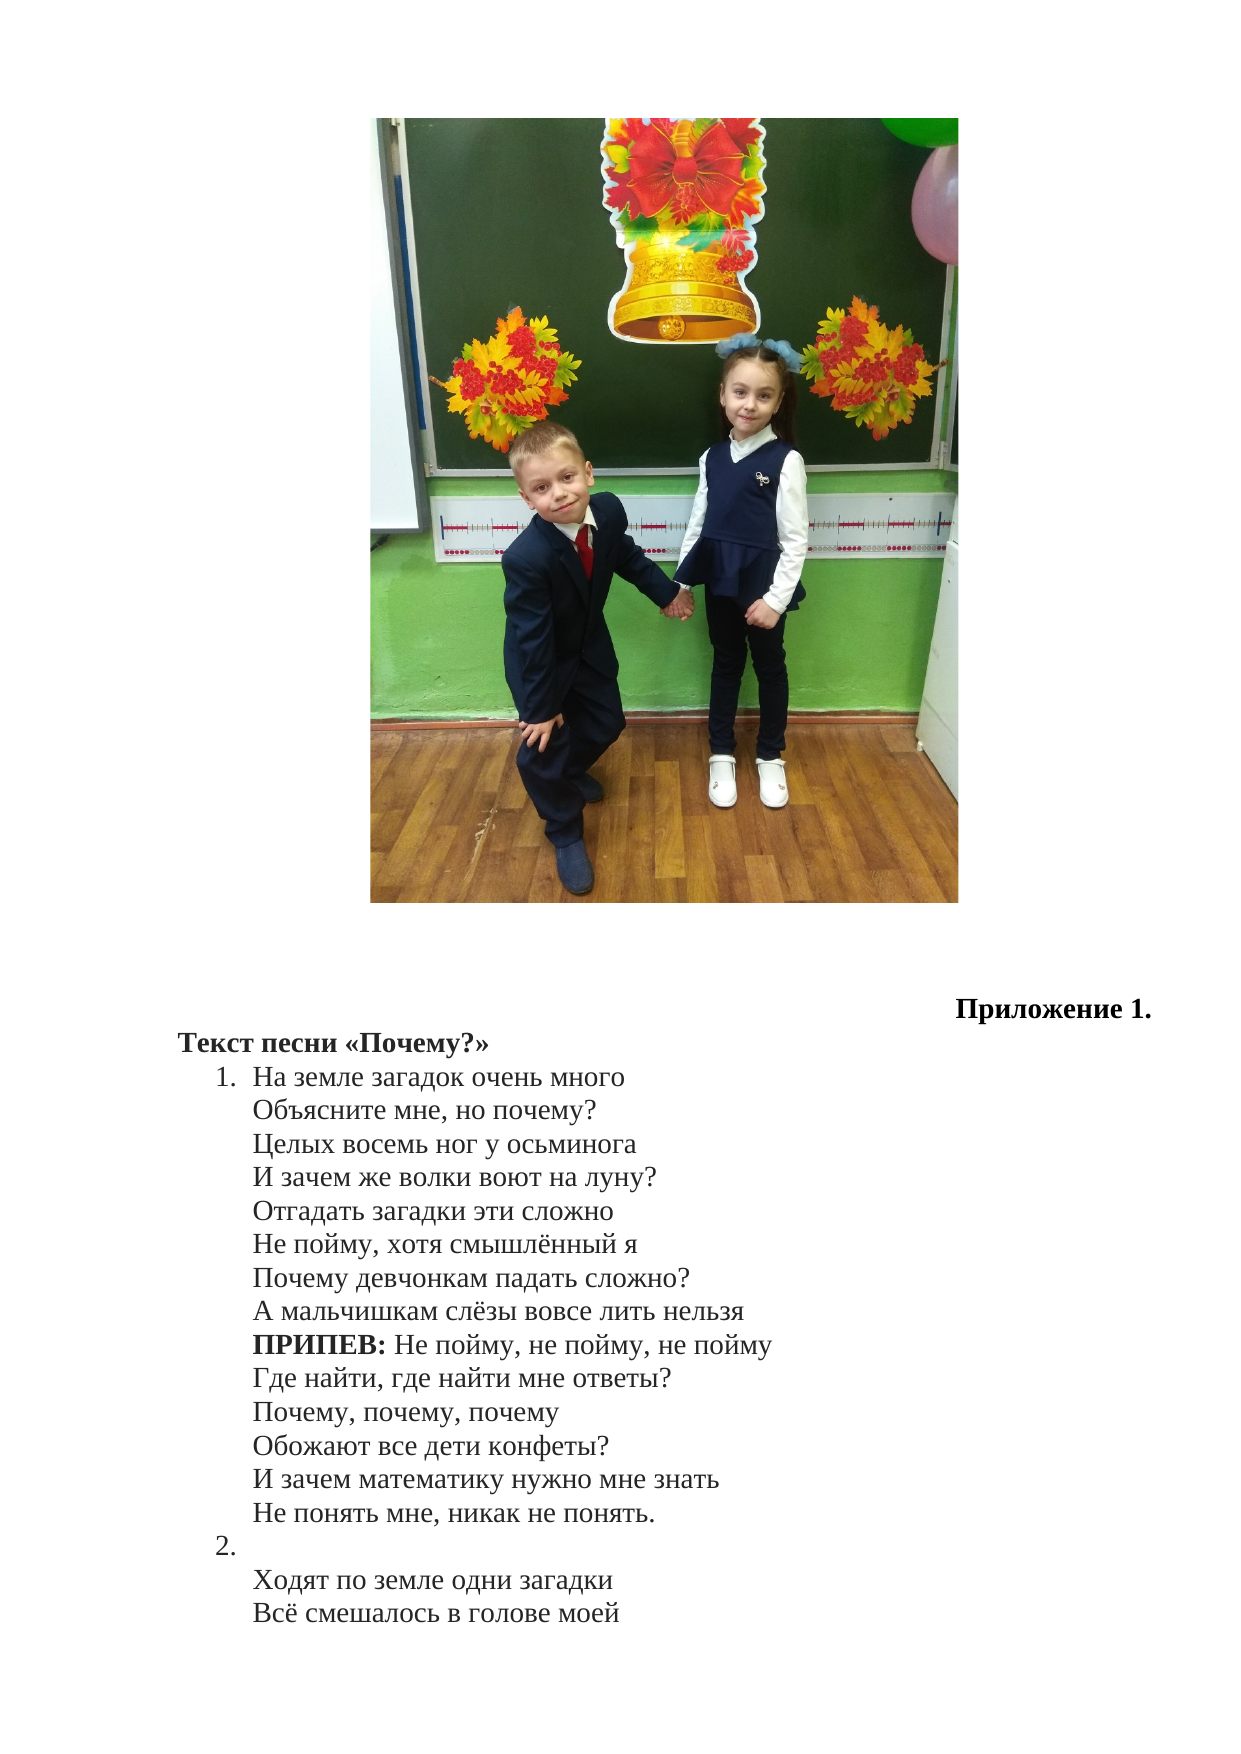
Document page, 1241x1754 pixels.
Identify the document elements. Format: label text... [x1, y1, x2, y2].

picture [370, 118, 959, 903]
text Приложение 1. [177, 992, 1152, 1025]
list На земле загадок очень много Объясните мне, но почему? Целых восемь ног у осьминога И зачем же волки воют на луну? Отгадать загадки эти сложно Не пойму, хотя смышлённый я Почему девчонкам падать сложно? А мальчишкам слёзы вовсе лить нельзя ПРИПЕВ: Не пойму, не пойму, не пойму Где найти, где найти мне ответы? Почему, почему, почему Обожают все дети конфеты? И зачем математику нужно мне знать Не понять мне, никак не понять. [215, 1059, 1152, 1528]
text Текст песни «Почему?» [177, 1025, 1152, 1059]
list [252, 1562, 1152, 1629]
